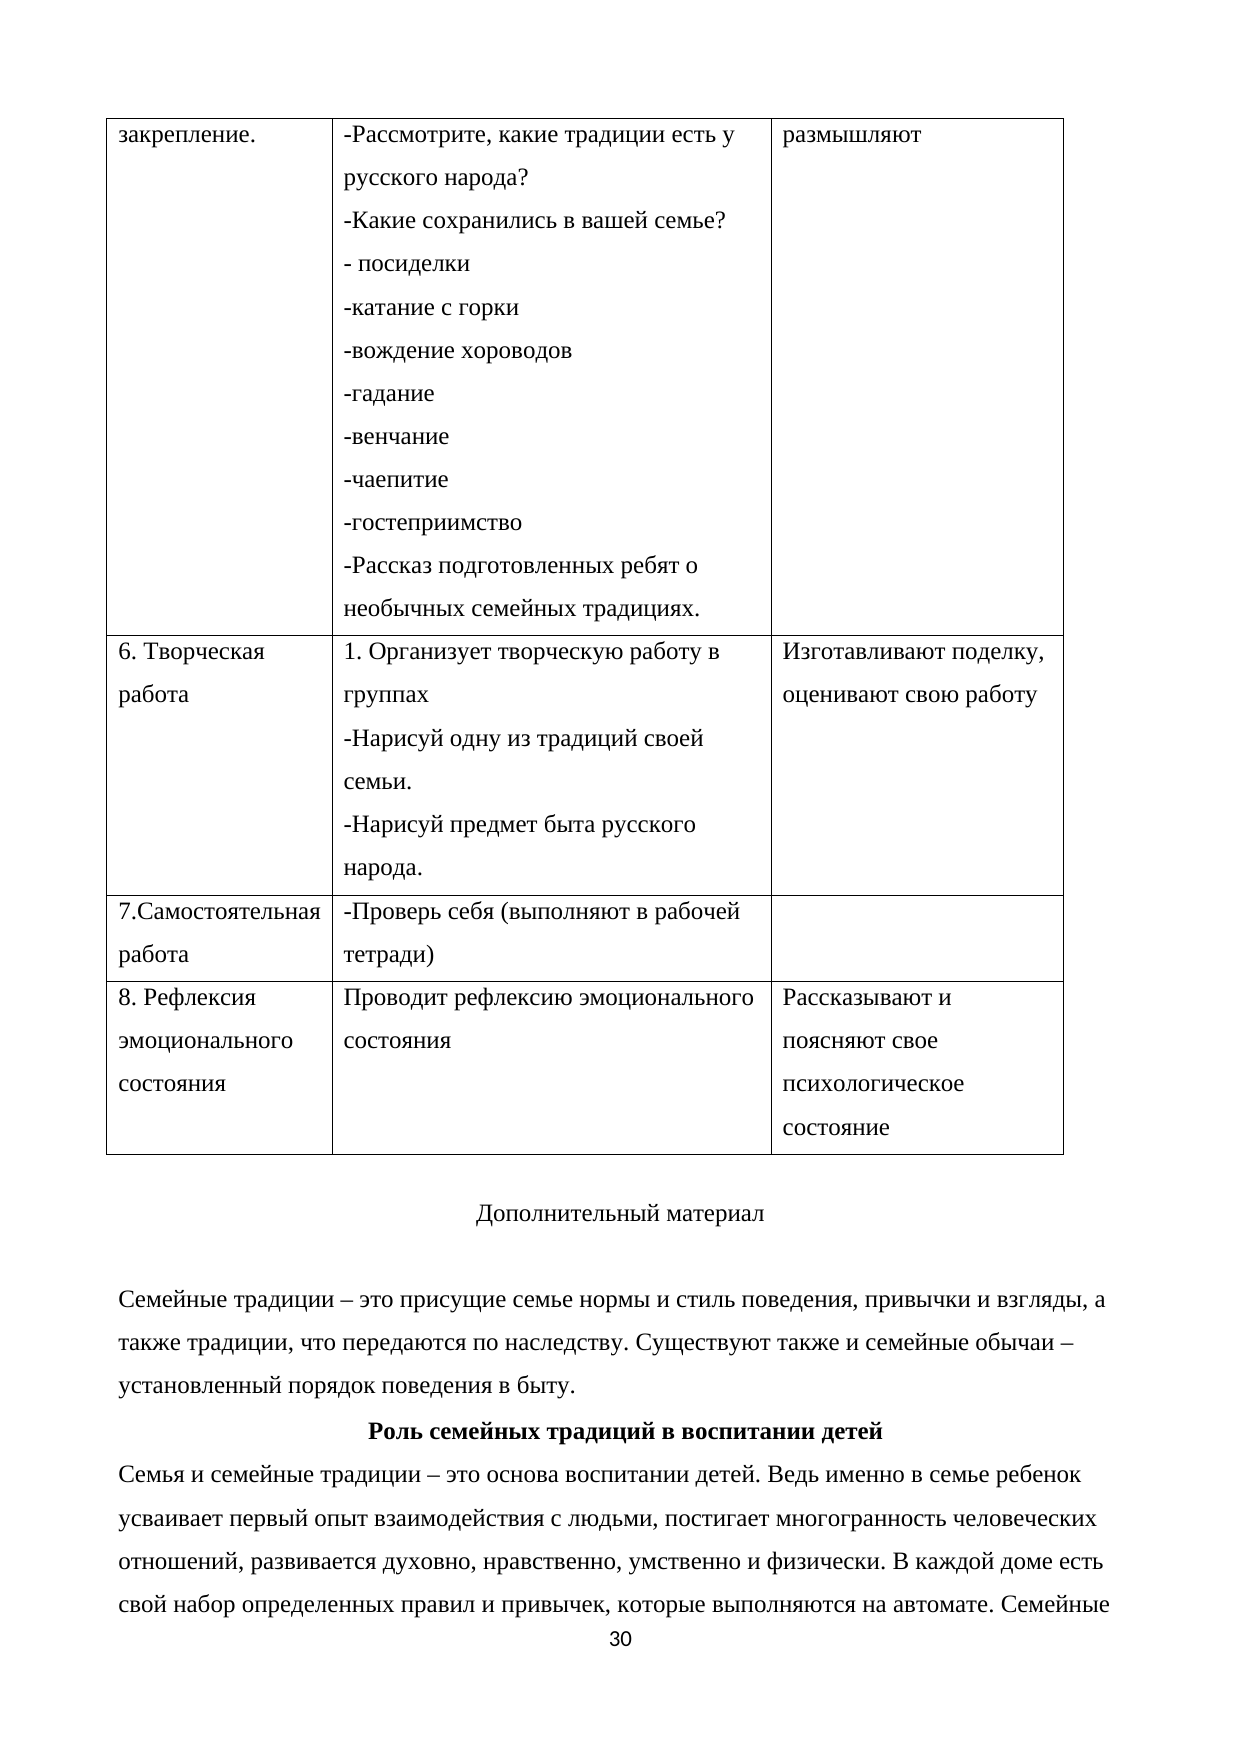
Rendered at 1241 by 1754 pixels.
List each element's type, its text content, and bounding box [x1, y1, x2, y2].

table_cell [107, 119, 332, 635]
table_cell 1. Организует творческую работу в группах -Нарисуй одну из традиций своей семьи. -Нарисуй предмет быта русского народа. [333, 636, 771, 895]
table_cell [333, 119, 771, 635]
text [118, 1459, 1122, 1618]
subtitle Роль семейных традиций в воспитании детей [129, 1416, 1122, 1445]
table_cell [772, 119, 1063, 635]
table_cell 8. Рефлексия эмоционального состояния [107, 982, 332, 1153]
text Семейные традиции – это присущие семье нормы и стиль поведения, привычки и взгляды, а также традиции, что передаются по наследству. Существуют также и семейные обычаи – установленный порядок поведения в быту. [118, 1284, 1122, 1399]
table_cell Изготавливают поделку, оценивают свою работу [772, 636, 1063, 895]
table_cell [772, 896, 1063, 981]
table_cell -Проверь себя (выполняют в рабочей тетради) [333, 896, 771, 981]
table_cell 6. Творческая работа [107, 636, 332, 895]
table_cell Рассказывают и поясняют свое психологическое состояние [772, 982, 1063, 1153]
text Дополнительный материал [118, 1198, 1122, 1226]
table_cell Проводит рефлексию эмоционального состояния [333, 982, 771, 1153]
table_cell 7.Самостоятельная работа [107, 896, 332, 981]
